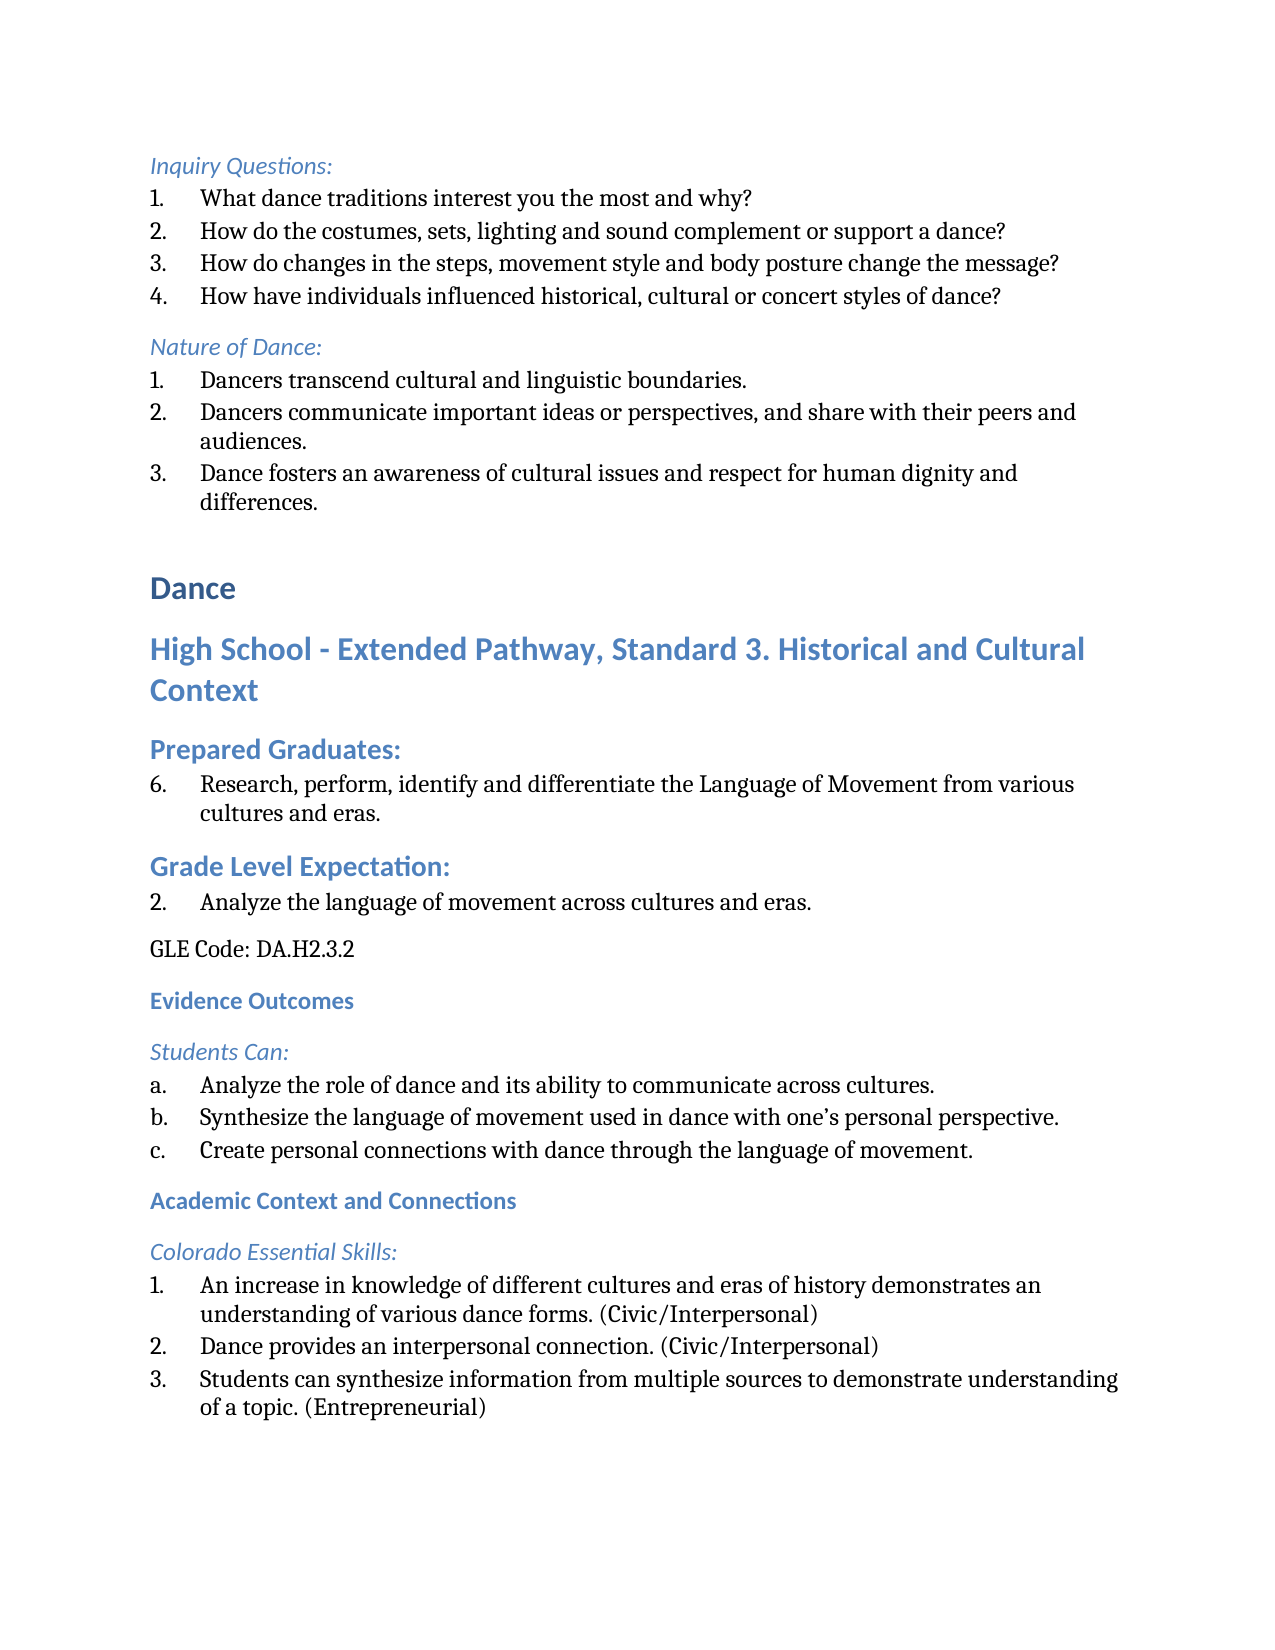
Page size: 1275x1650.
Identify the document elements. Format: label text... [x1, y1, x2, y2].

subtitle Students Can: [150, 1036, 1125, 1067]
subtitle Dance [150, 567, 1125, 608]
text GLE Code: DA.H2.3.2 [150, 935, 1125, 964]
list Dance fosters an awareness of cultural issues and respect for human dignity and differences. [150, 459, 1125, 517]
subtitle High School - Extended Pathway, Standard 3. Historical and Cultural Context [150, 628, 1125, 710]
list How do changes in the steps, movement style and body posture change the message? [150, 249, 1125, 278]
subtitle Grade Level Expectation: [150, 848, 1125, 884]
subtitle Evidence Outcomes [150, 985, 1125, 1015]
subtitle Inquiry Questions: [150, 150, 1125, 181]
subtitle Colorado Essential Skills: [150, 1236, 1125, 1267]
list Students can synthesize information from multiple sources to demonstrate understanding of a topic. (Entrepreneurial) [150, 1364, 1125, 1422]
list Research, perform, identify and differentiate the Language of Movement from various cultures and eras. [150, 770, 1125, 828]
subtitle Prepared Graduates: [150, 731, 1125, 766]
list How do the costumes, sets, lighting and sound complement or support a dance? [150, 217, 1125, 246]
list Synthesize the language of movement used in dance with one’s personal perspective. [150, 1103, 1125, 1132]
list How have individuals influenced historical, cultural or concert styles of dance? [150, 282, 1125, 311]
list Dance provides an interpersonal connection. (Civic/Interpersonal) [150, 1332, 1125, 1361]
list An increase in knowledge of different cultures and eras of history demonstrates an understanding of various dance forms. (Civic/Interpersonal) [150, 1271, 1125, 1328]
subtitle Nature of Dance: [150, 331, 1125, 362]
list Dancers communicate important ideas or perspectives, and share with their peers and audiences. [150, 398, 1125, 456]
list Dancers transcend cultural and linguistic boundaries. [150, 366, 1125, 394]
subtitle Academic Context and Connections [150, 1185, 1125, 1216]
list What dance traditions interest you the most and why? [150, 184, 1125, 213]
list Analyze the language of movement across cultures and eras. [150, 888, 1125, 917]
list Analyze the role of dance and its ability to communicate across cultures. [150, 1071, 1125, 1099]
list Create personal connections with dance through the language of movement. [150, 1136, 1125, 1164]
